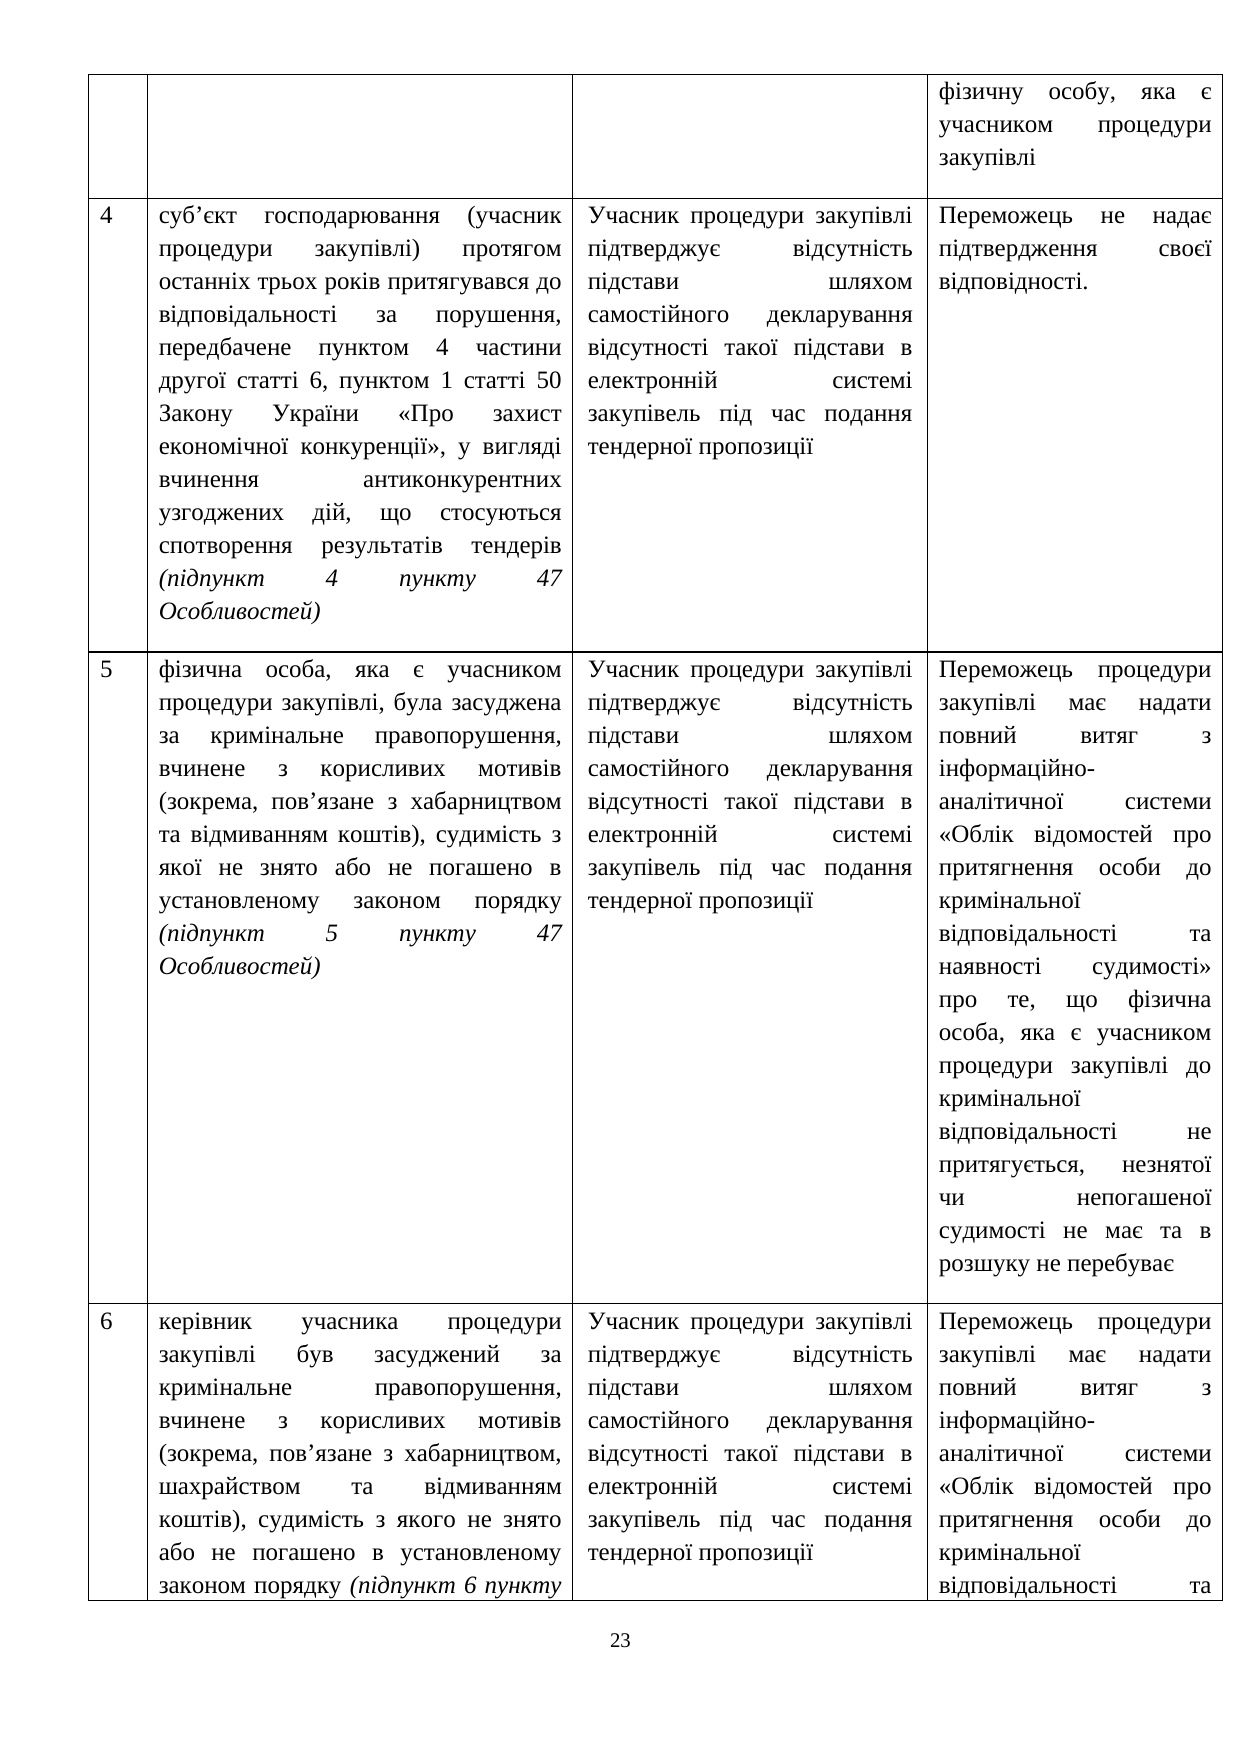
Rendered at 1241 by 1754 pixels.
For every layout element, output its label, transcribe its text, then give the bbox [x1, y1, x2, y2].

table_cell фізична особа, яка є учасником процедури закупівлі, була засуджена за кримінальне правопорушення, вчинене з корисливих мотивів (зокрема, пов’язане з хабарництвом та відмиванням коштів), судимість з якої не знято або не погашено в установленому законом порядку (підпункт 5 пункту 47 Особливостей) [148, 653, 572, 1303]
table_cell 3 [89, 75, 147, 197]
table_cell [928, 75, 1222, 197]
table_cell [148, 1304, 572, 1600]
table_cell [573, 1304, 927, 1600]
table_cell Переможець не надає підтвердження своєї відповідності. [928, 199, 1222, 651]
table_cell 5 [89, 653, 147, 1303]
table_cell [148, 75, 572, 197]
table_cell Переможець процедури закупівлі має надати повний витяг з інформаційно-аналітичної системи «Облік відомостей про притягнення особи до кримінальної відповідальності та наявності судимості» про те, що фізична особа, яка є учасником процедури закупівлі до кримінальної відповідальності не притягується, незнятої чи непогашеної судимості не має та в розшуку не перебуває [928, 653, 1222, 1303]
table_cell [928, 1304, 1222, 1600]
table_cell 4 [89, 199, 147, 651]
table_cell 6 [89, 1304, 147, 1600]
table_cell суб’єкт господарювання (учасник процедури закупівлі) протягом останніх трьох років притягувався до відповідальності за порушення, передбачене пунктом 4 частини другої статті 6, пунктом 1 статті 50 Закону України «Про захист економічної конкуренції», у вигляді вчинення антиконкурентних узгоджених дій, що стосуються спотворення результатів тендерів (підпункт 4 пункту 47 Особливостей) [148, 199, 572, 651]
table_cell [573, 75, 927, 197]
